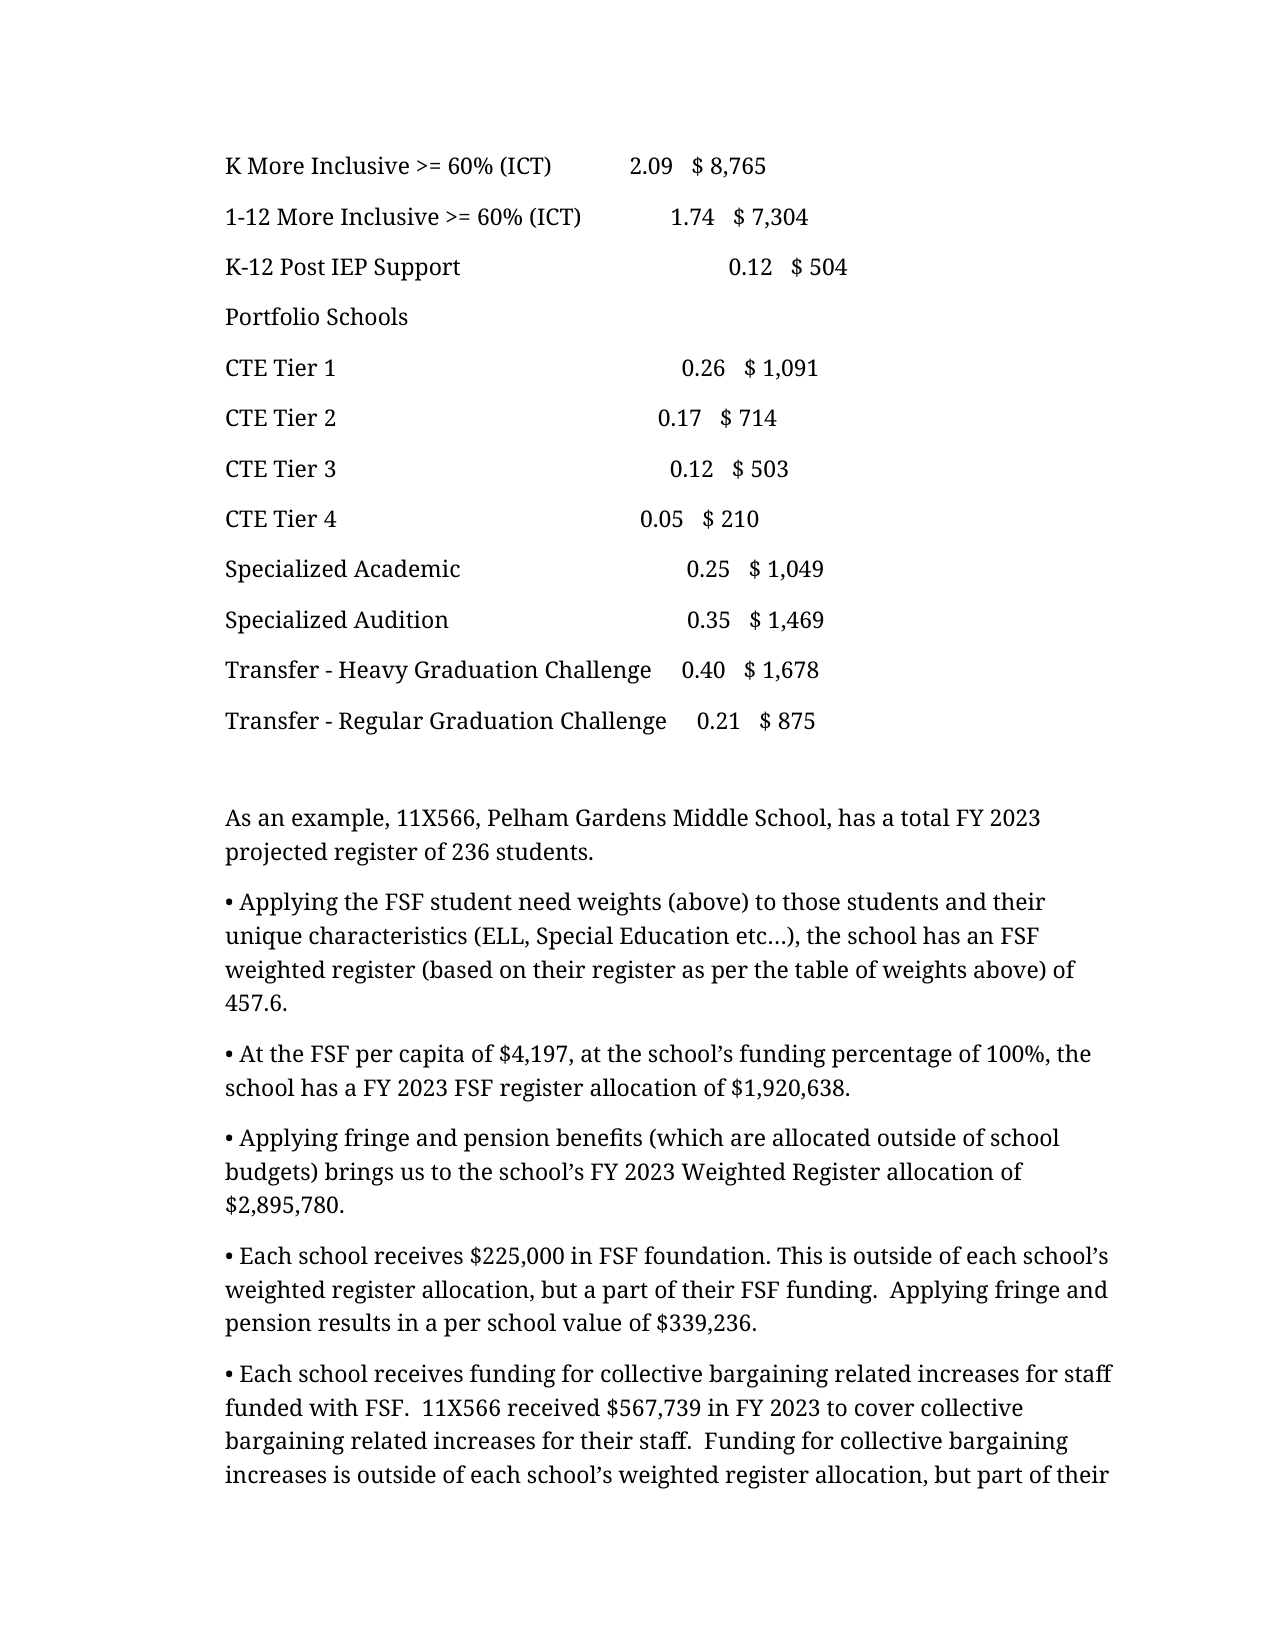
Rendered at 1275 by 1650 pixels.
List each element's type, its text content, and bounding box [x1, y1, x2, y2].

text K-12 Post IEP Support 0.12 $ 504 [225, 251, 1125, 282]
text • At the FSF per capita of $4,197, at the school’s funding percentage of 100%, the school has a FY 2023 FSF register allocation of $1,920,638. [225, 1038, 1125, 1103]
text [225, 1358, 1125, 1490]
text • Applying fringe and pension benefits (which are allocated outside of school budgets) brings us to the school’s FY 2023 Weighted Register allocation of $2,895,780. [225, 1122, 1125, 1221]
text CTE Tier 4 0.05 $ 210 [225, 503, 1125, 534]
text CTE Tier 1 0.26 $ 1,091 [225, 352, 1125, 383]
text CTE Tier 2 0.17 $ 714 [225, 402, 1125, 433]
text Specialized Academic 0.25 $ 1,049 [225, 553, 1125, 584]
text Portfolio Schools [225, 301, 1125, 332]
text K More Inclusive >= 60% (ICT) 2.09 $ 8,765 [225, 150, 1125, 181]
text • Each school receives $225,000 in FSF foundation. This is outside of each school’s weighted register allocation, but a part of their FSF funding. Applying fringe and pension results in a per school value of $339,236. [225, 1240, 1125, 1338]
text • Applying the FSF student need weights (above) to those students and their unique characteristics (ELL, Special Education etc…), the school has an FSF weighted register (based on their register as per the table of weights above) of 457.6. [225, 886, 1125, 1018]
text Transfer - Regular Graduation Challenge 0.21 $ 875 [225, 704, 1125, 736]
text Transfer - Heavy Graduation Challenge 0.40 $ 1,678 [225, 654, 1125, 685]
text CTE Tier 3 0.12 $ 503 [225, 452, 1125, 484]
text 1-12 More Inclusive >= 60% (ICT) 1.74 $ 7,304 [225, 200, 1125, 232]
text Specialized Audition 0.35 $ 1,469 [225, 604, 1125, 635]
text As an example, 11X566, Pelham Gardens Middle School, has a total FY 2023 projected register of 236 students. [225, 802, 1125, 867]
